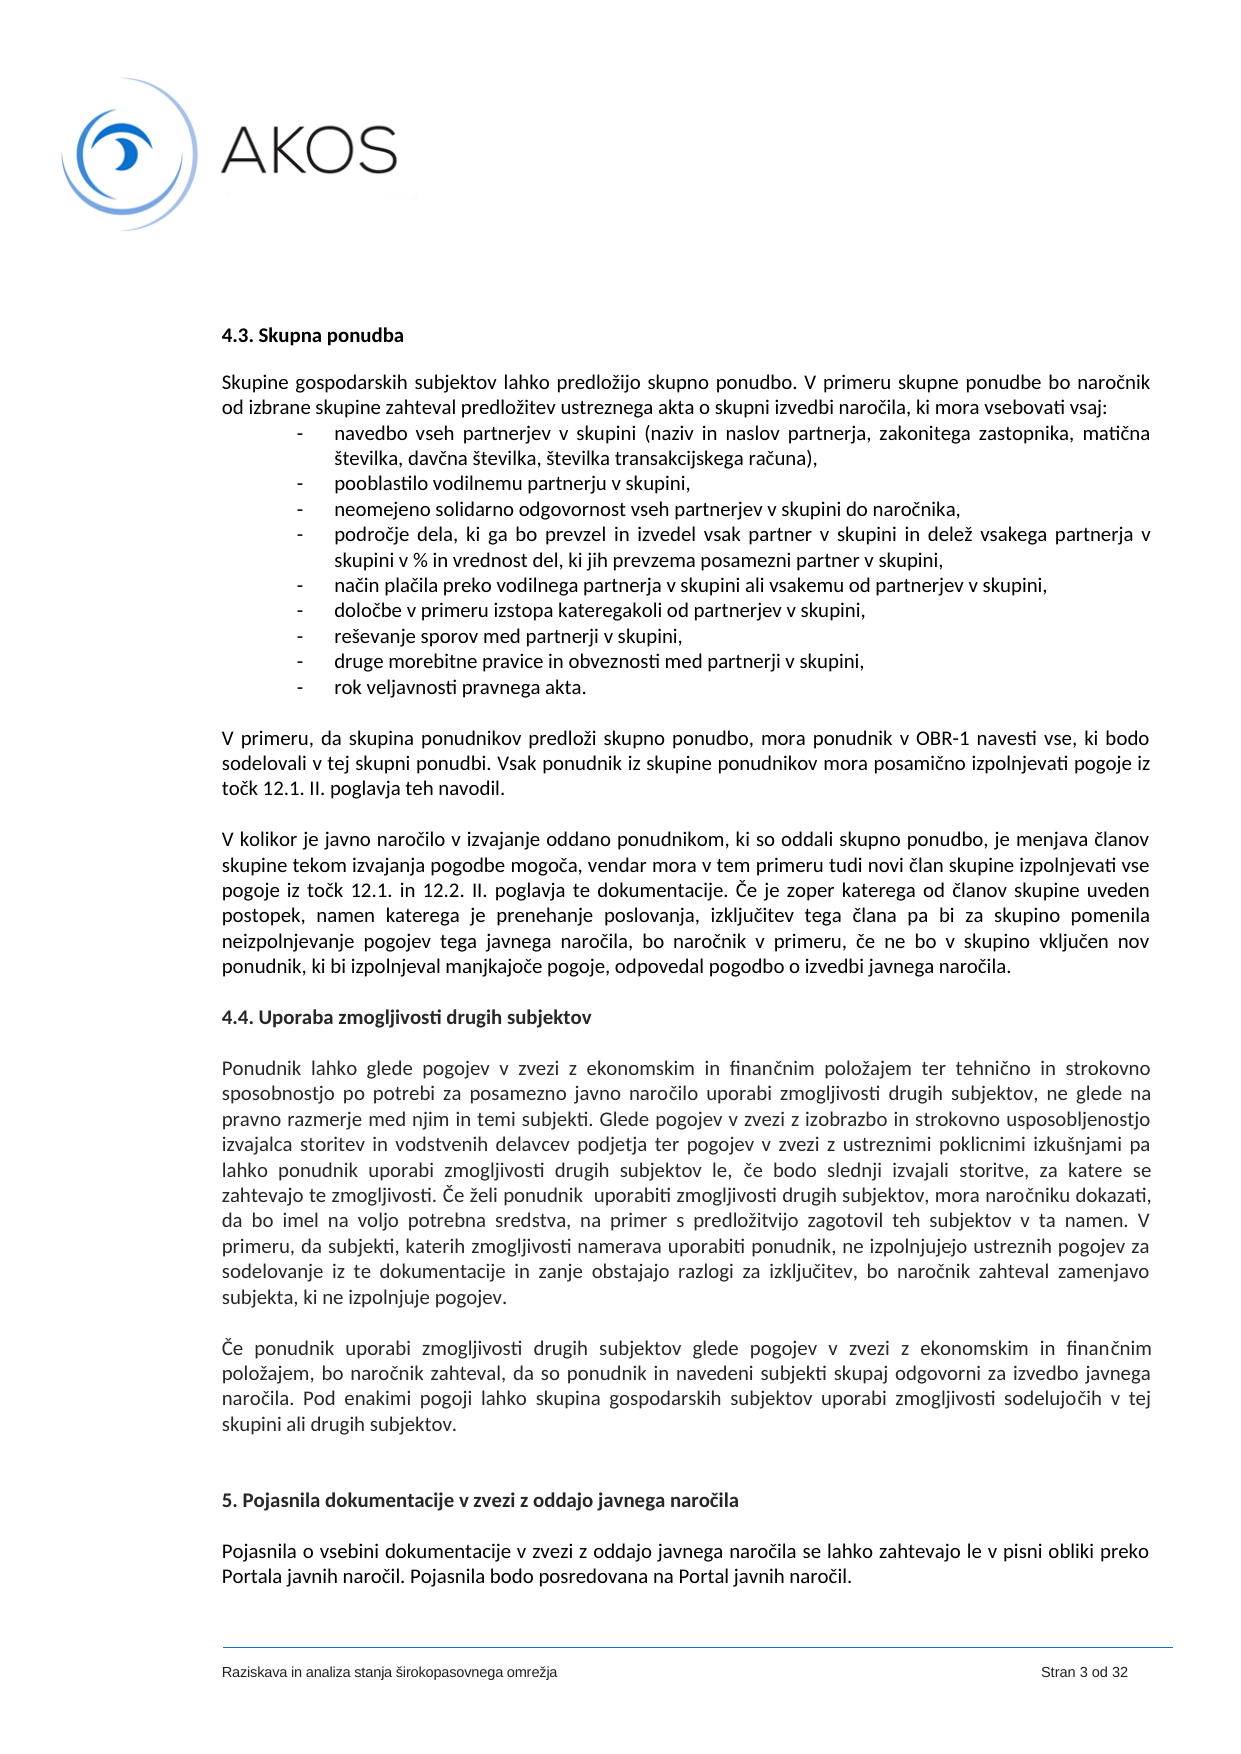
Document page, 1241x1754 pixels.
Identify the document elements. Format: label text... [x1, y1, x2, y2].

list pooblastilo vodilnemu partnerju v skupini, [297, 471, 1152, 496]
list druge morebitne pravice in obveznosti med partnerji v skupini, [297, 648, 1152, 674]
list rok veljavnosti pravnega akta. [297, 674, 1152, 699]
text V kolikor je javno naročilo v izvajanje oddano ponudnikom, ki so oddali skupno ponudbo, je menjava članov skupine tekom izvajanja pogodbe mogoča, vendar mora v tem primeru tudi novi član skupine izpolnjevati vse pogoje iz točk 12.1. in 12.2. II. poglavja te dokumentacije. Če je zoper katerega od članov skupine uveden postopek, namen katerega je prenehanje poslovanja, izključitev tega člana pa bi za skupino pomenila neizpolnjevanje pogojev tega javnega naročila, bo naročnik v primeru, če ne bo v skupino vključen nov ponudnik, ki bi izpolnjeval manjkajoče pogoje, odpovedal pogodbo o izvedbi javnega naročila. [222, 826, 1152, 979]
list področje dela, ki ga bo prevzel in izvedel vsak partner v skupini in delež vsakega partnerja v skupini v % in vrednost del, ki jih prevzema posamezni partner v skupini, [297, 521, 1152, 572]
subtitle 5. Pojasnila dokumentacije v zvezi z oddajo javnega naročila [222, 1487, 1152, 1513]
text Pojasnila o vsebini dokumentacije v zvezi z oddajo javnega naročila se lahko zahtevajo le v pisni obliki preko Portala javnih naročil. Pojasnila bodo posredovana na Portal javnih naročil. [222, 1538, 1152, 1589]
text Če ponudnik uporabi zmogljivosti drugih subjektov glede pogojev v zvezi z ekonomskim in finančnim položajem, bo naročnik zahteval, da so ponudnik in navedeni subjekti skupaj odgovorni za izvedbo javnega naročila. Pod enakimi pogoji lahko skupina gospodarskih subjektov uporabi zmogljivosti sodelujočih v tej skupini ali drugih subjektov. [222, 1335, 1152, 1436]
list reševanje sporov med partnerji v skupini, [297, 623, 1152, 648]
list določbe v primeru izstopa kateregakoli od partnerjev v skupini, [297, 598, 1152, 623]
text Skupine gospodarskih subjektov lahko predložijo skupno ponudbo. V primeru skupne ponudbe bo naročnik od izbrane skupine zahteval predložitev ustreznega akta o skupni izvedbi naročila, ki mora vsebovati vsaj: [222, 369, 1152, 420]
text Ponudnik lahko glede pogojev v zvezi z ekonomskim in finančnim položajem ter tehnično in strokovno sposobnostjo po potrebi za posamezno javno naročilo uporabi zmogljivosti drugih subjektov, ne glede na pravno razmerje med njim in temi subjekti. Glede pogojev v zvezi z izobrazbo in strokovno usposobljenostjo izvajalca storitev in vodstvenih delavcev podjetja ter pogojev v zvezi z ustreznimi poklicnimi izkušnjami pa lahko ponudnik uporabi zmogljivosti drugih subjektov le, če bodo slednji izvajali storitve, za katere se zahtevajo te zmogljivosti. Če želi ponudnik uporabiti zmogljivosti drugih subjektov, mora naročniku dokazati, da bo imel na voljo potrebna sredstva, na primer s predložitvijo zagotovil teh subjektov v ta namen. V primeru, da subjekti, katerih zmogljivosti namerava uporabiti ponudnik, ne izpolnjujejo ustreznih pogojev za sodelovanje iz te dokumentacije in zanje obstajajo razlogi za izključitev, bo naročnik zahteval zamenjavo subjekta, ki ne izpolnjuje pogojev. [222, 1055, 1152, 1309]
list neomejeno solidarno odgovornost vseh partnerjev v skupini do naročnika, [297, 496, 1152, 521]
picture [59, 73, 421, 235]
text 4.4. Uporaba zmogljivosti drugih subjektov [222, 1004, 1152, 1030]
list navedbo vseh partnerjev v skupini (naziv in naslov partnerja, zakonitega zastopnika, matična številka, davčna številka, številka transakcijskega računa), [297, 420, 1152, 471]
subtitle 4.3. Skupna ponudba [222, 322, 1152, 347]
text V primeru, da skupina ponudnikov predloži skupno ponudbo, mora ponudnik v OBR-1 navesti vse, ki bodo sodelovali v tej skupni ponudbi. Vsak ponudnik iz skupine ponudnikov mora posamično izpolnjevati pogoje iz točk 12.1. II. poglavja teh navodil. [222, 725, 1152, 801]
list način plačila preko vodilnega partnerja v skupini ali vsakemu od partnerjev v skupini, [297, 572, 1152, 598]
